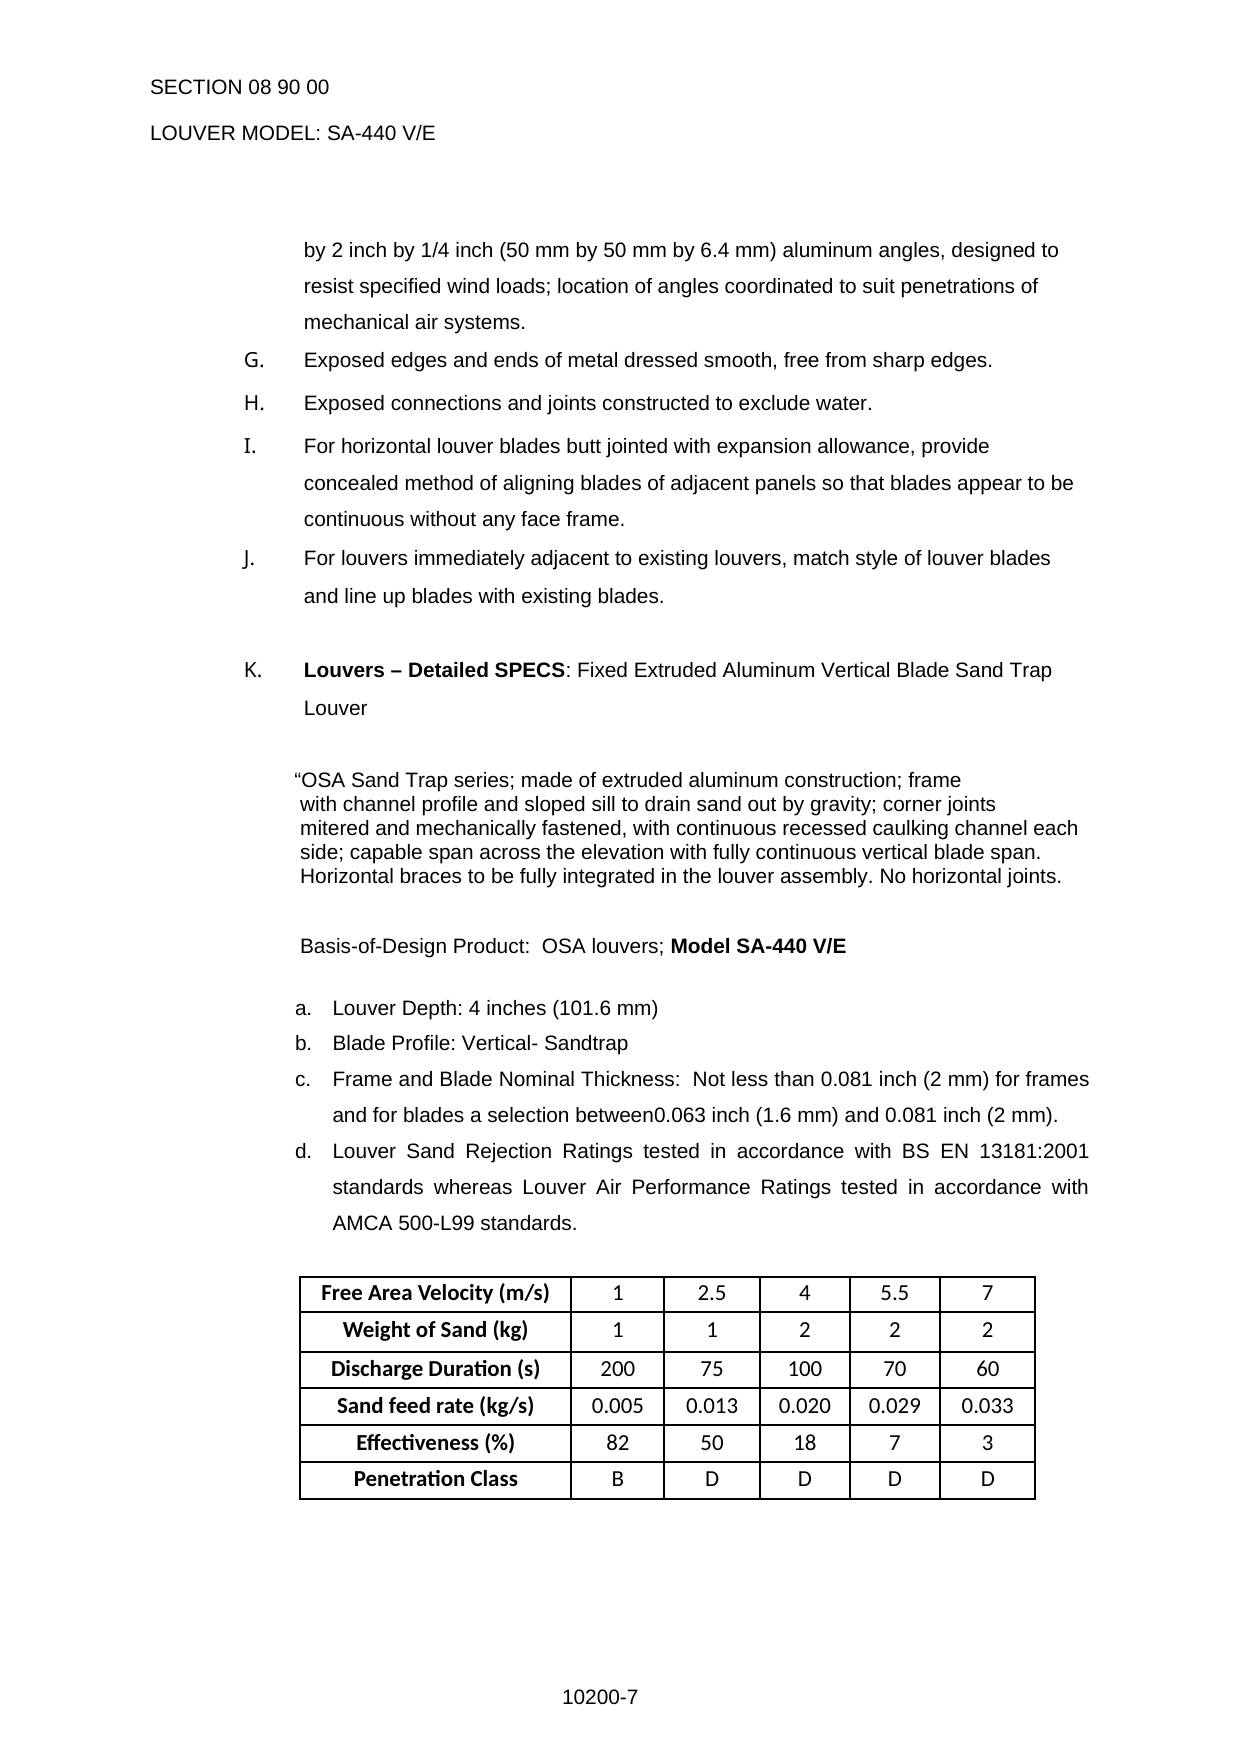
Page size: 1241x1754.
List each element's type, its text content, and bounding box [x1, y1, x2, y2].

list Louver Depth: 4 inches (101.6 mm) [295, 995, 1090, 1019]
table_header Free Area Velocity (m/s) [301, 1278, 570, 1311]
table_header 4 [761, 1278, 849, 1311]
table_cell 0.020 [761, 1389, 849, 1424]
table_cell 3 [941, 1426, 1034, 1461]
text Exposed edges and ends of metal dressed smooth, free from sharp edges. [244, 346, 1090, 374]
table_cell 75 [665, 1353, 759, 1387]
table_cell 0.029 [851, 1389, 939, 1424]
table_header 7 [941, 1278, 1034, 1311]
table_cell D [761, 1463, 849, 1498]
table_cell Sand feed rate (kg/s) [301, 1389, 570, 1424]
table_cell D [665, 1463, 759, 1498]
table_cell Effectiveness (%) [301, 1426, 570, 1461]
text mitered and mechanically fastened, with continuous recessed caulking channel each side; capable span across the elevation with fully continuous vertical blade span. Horizontal braces to be fully integrated in the louver assembly. No horizontal joints. [300, 816, 1090, 887]
text For louvers immediately adjacent to existing louvers, match style of louver blades and line up blades with existing blades. [244, 543, 1090, 607]
list Frame and Blade Nominal Thickness: Not less than 0.081 inch (2 mm) for frames and for blades a selection between0.063 inch (1.6 mm) and 0.081 inch (2 mm). [295, 1067, 1090, 1127]
table_header 5.5 [851, 1278, 939, 1311]
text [244, 238, 1090, 334]
table_cell 1 [572, 1313, 663, 1351]
text Exposed connections and joints constructed to exclude water. [244, 388, 1090, 417]
table_header 1 [572, 1278, 663, 1311]
table_cell Weight of Sand (kg) [301, 1313, 570, 1351]
table_header 2.5 [665, 1278, 759, 1311]
table_cell 82 [572, 1426, 663, 1461]
table_cell 200 [572, 1353, 663, 1387]
table_cell 7 [851, 1426, 939, 1461]
table_cell D [851, 1463, 939, 1498]
table_cell 70 [851, 1353, 939, 1387]
list Blade Profile: Vertical- Sandtrap [295, 1031, 1090, 1055]
table_cell 2 [761, 1313, 849, 1351]
table_cell Penetration Class [301, 1463, 570, 1498]
table_cell 60 [941, 1353, 1034, 1387]
text with channel profile and sloped sill to drain sand out by gravity; corner joints [150, 792, 1090, 816]
text Louvers – Detailed SPECS: Fixed Extruded Aluminum Vertical Blade Sand Trap Louver [244, 655, 1090, 720]
table_cell B [572, 1463, 663, 1498]
table_cell 0.005 [572, 1389, 663, 1424]
table_cell 2 [851, 1313, 939, 1351]
text For horizontal louver blades butt jointed with expansion allowance, provide concealed method of aligning blades of adjacent panels so that blades appear to be continuous without any face frame. [244, 431, 1090, 531]
table_cell 0.013 [665, 1389, 759, 1424]
table_cell 0.033 [941, 1389, 1034, 1424]
list Louver Sand Rejection Ratings tested in accordance with BS EN 13181:2001 standards whereas Louver Air Performance Ratings tested in accordance with AMCA 500-L99 standards. [295, 1139, 1090, 1235]
table_cell D [941, 1463, 1034, 1498]
table_cell 50 [665, 1426, 759, 1461]
text Basis-of-Design Product: OSA louvers; Model SA-440 V/E [300, 934, 1090, 958]
table_cell 18 [761, 1426, 849, 1461]
text “OSA Sand Trap series; made of extruded aluminum construction; frame [150, 768, 1090, 792]
table_cell 1 [665, 1313, 759, 1351]
table_cell Discharge Duration (s) [301, 1353, 570, 1387]
table_cell 2 [941, 1313, 1034, 1351]
table_cell 100 [761, 1353, 849, 1387]
